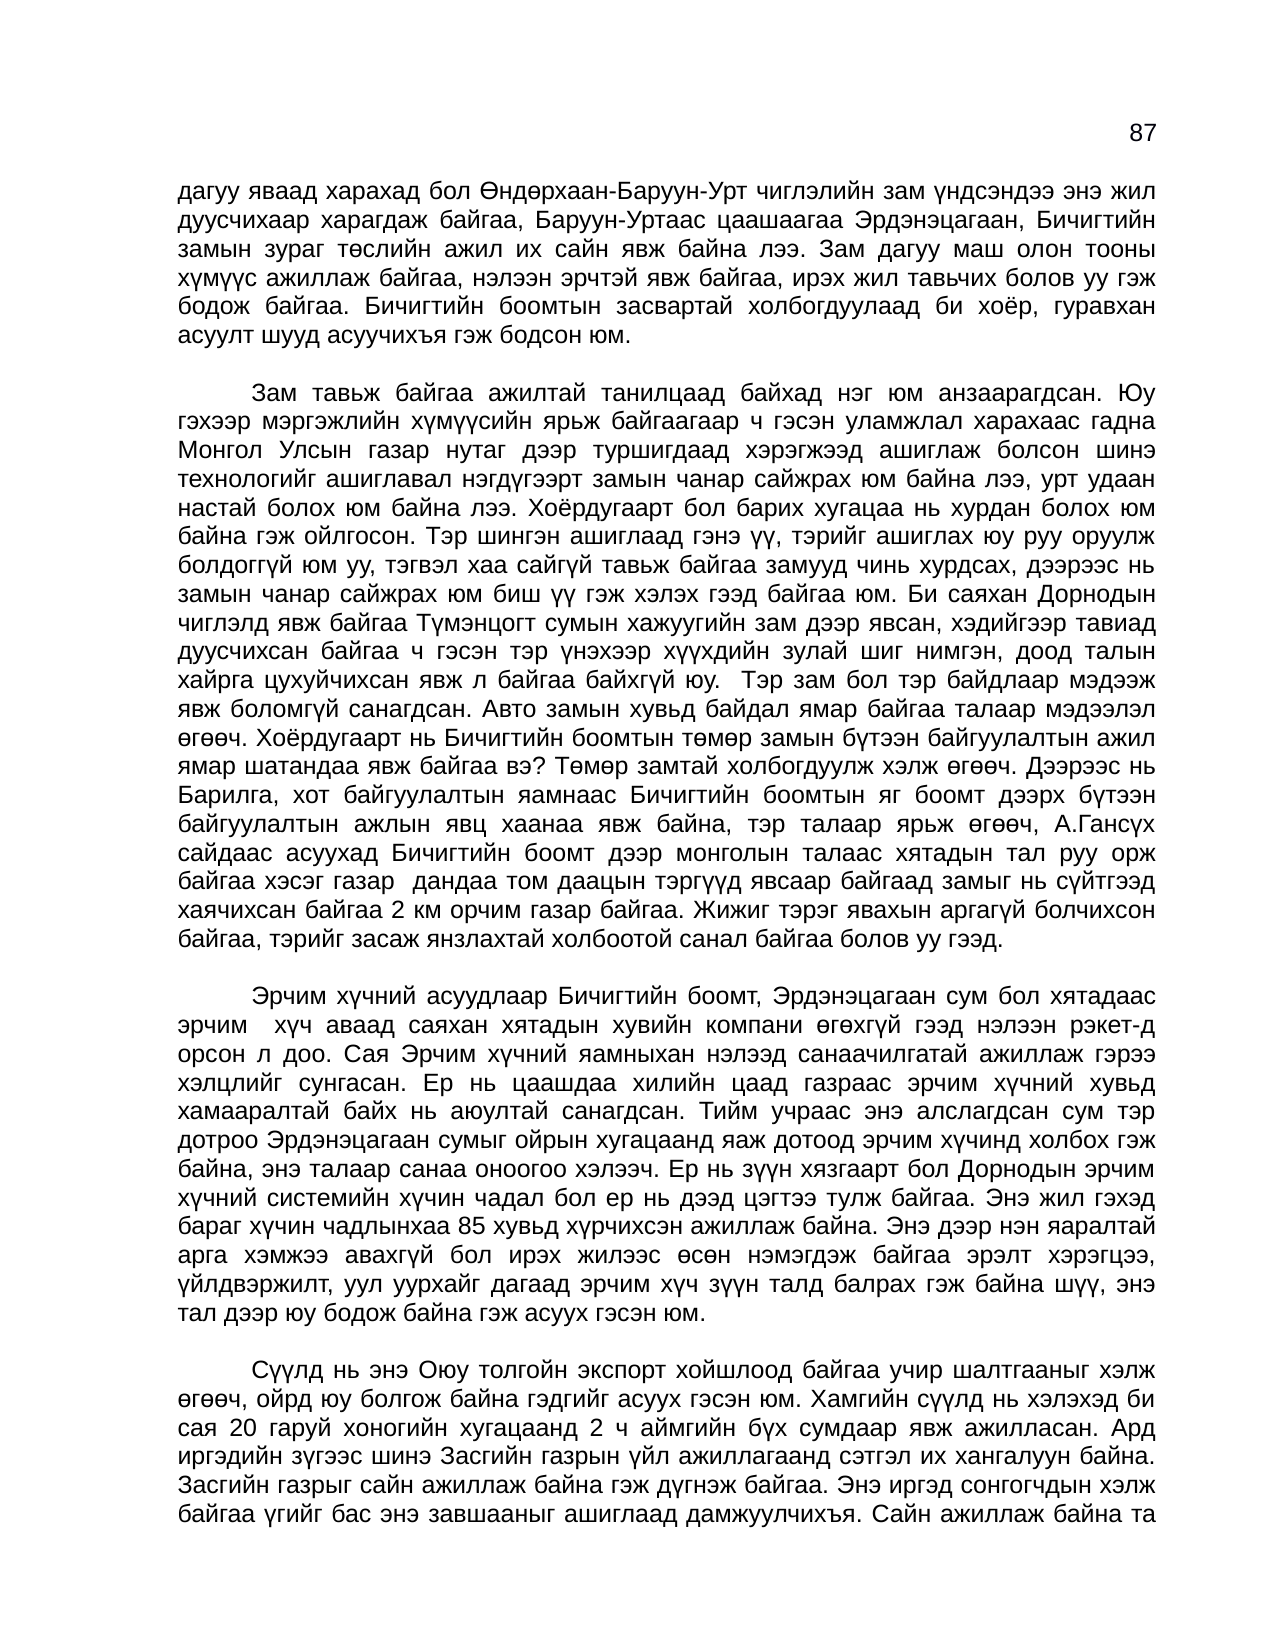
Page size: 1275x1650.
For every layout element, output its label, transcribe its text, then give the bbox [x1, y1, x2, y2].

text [177, 176, 1157, 349]
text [177, 1355, 1157, 1528]
text Зам тавьж байгаа ажилтай танилцаад байхад нэг юм анзаарагдсан. Юу гэхээр мэргэжлийн хүмүүсийн ярьж байгаагаар ч гэсэн уламжлал харахаас гадна Монгол Улсын газар нутаг дээр туршигдаад хэрэгжээд ашиглаж болсон шинэ технологийг ашиглавал нэгдүгээрт замын чанар сайжрах юм байна лээ, урт удаан настай болох юм байна лээ. Хоёрдугаарт бол барих хугацаа нь хурдан болох юм байна гэж ойлгосон. Тэр шингэн ашиглаад гэнэ үү, тэрийг ашиглах юу руу оруулж болдоггүй юм уу, тэгвэл хаа сайгүй тавьж байгаа замууд чинь хурдсах, дээрээс нь замын чанар сайжрах юм биш үү гэж хэлэх гээд байгаа юм. Би саяхан Дорнодын чиглэлд явж байгаа Түмэнцогт сумын хажуугийн зам дээр явсан, хэдийгээр тавиад дуусчихсан байгаа ч гэсэн тэр үнэхээр хүүхдийн зулай шиг нимгэн, доод талын хайрга цухуйчихсан явж л байгаа байхгүй юу. Тэр зам бол тэр байдлаар мэдээж явж боломгүй санагдсан. Авто замын хувьд байдал ямар байгаа талаар мэдээлэл өгөөч. Хоёрдугаарт нь Бичигтийн боомтын төмөр замын бүтээн байгуулалтын ажил ямар шатандаа явж байгаа вэ? Төмөр замтай холбогдуулж хэлж өгөөч. Дээрээс нь Барилга, хот байгуулалтын яамнаас Бичигтийн боомтын яг боомт дээрх бүтээн байгуулалтын ажлын явц хаанаа явж байна, тэр талаар ярьж өгөөч, А.Гансүх сайдаас асуухад Бичигтийн боомт дээр монголын талаас хятадын тал руу орж байгаа хэсэг газар дандаа том даацын тэргүүд явсаар байгаад замыг нь сүйтгээд хаячихсан байгаа 2 км орчим газар байгаа. Жижиг тэрэг явахын аргагүй болчихсон байгаа, тэрийг засаж янзлахтай холбоотой санал байгаа болов уу гээд. [177, 378, 1157, 953]
text Эрчим хүчний асуудлаар Бичигтийн боомт, Эрдэнэцагаан сум бол хятадаас эрчим хүч аваад саяхан хятадын хувийн компани өгөхгүй гээд нэлээн рэкет-д орсон л доо. Сая Эрчим хүчний яамныхан нэлээд санаачилгатай ажиллаж гэрээ хэлцлийг сунгасан. Ер нь цаашдаа хилийн цаад газраас эрчим хүчний хувьд хамааралтай байх нь аюултай санагдсан. Тийм учраас энэ алслагдсан сум тэр дотроо Эрдэнэцагаан сумыг ойрын хугацаанд яаж дотоод эрчим хүчинд холбох гэж байна, энэ талаар санаа оноогоо хэлээч. Ер нь зүүн хязгаарт бол Дорнодын эрчим хүчний системийн хүчин чадал бол ер нь дээд цэгтээ тулж байгаа. Энэ жил гэхэд бараг хүчин чадлынхаа 85 хувьд хүрчихсэн ажиллаж байна. Энэ дээр нэн яаралтай арга хэмжээ авахгүй бол ирэх жилээс өсөн нэмэгдэж байгаа эрэлт хэрэгцээ, үйлдвэржилт, уул уурхайг дагаад эрчим хүч зүүн талд балрах гэж байна шүү, энэ тал дээр юу бодож байна гэж асуух гэсэн юм. [177, 981, 1157, 1326]
